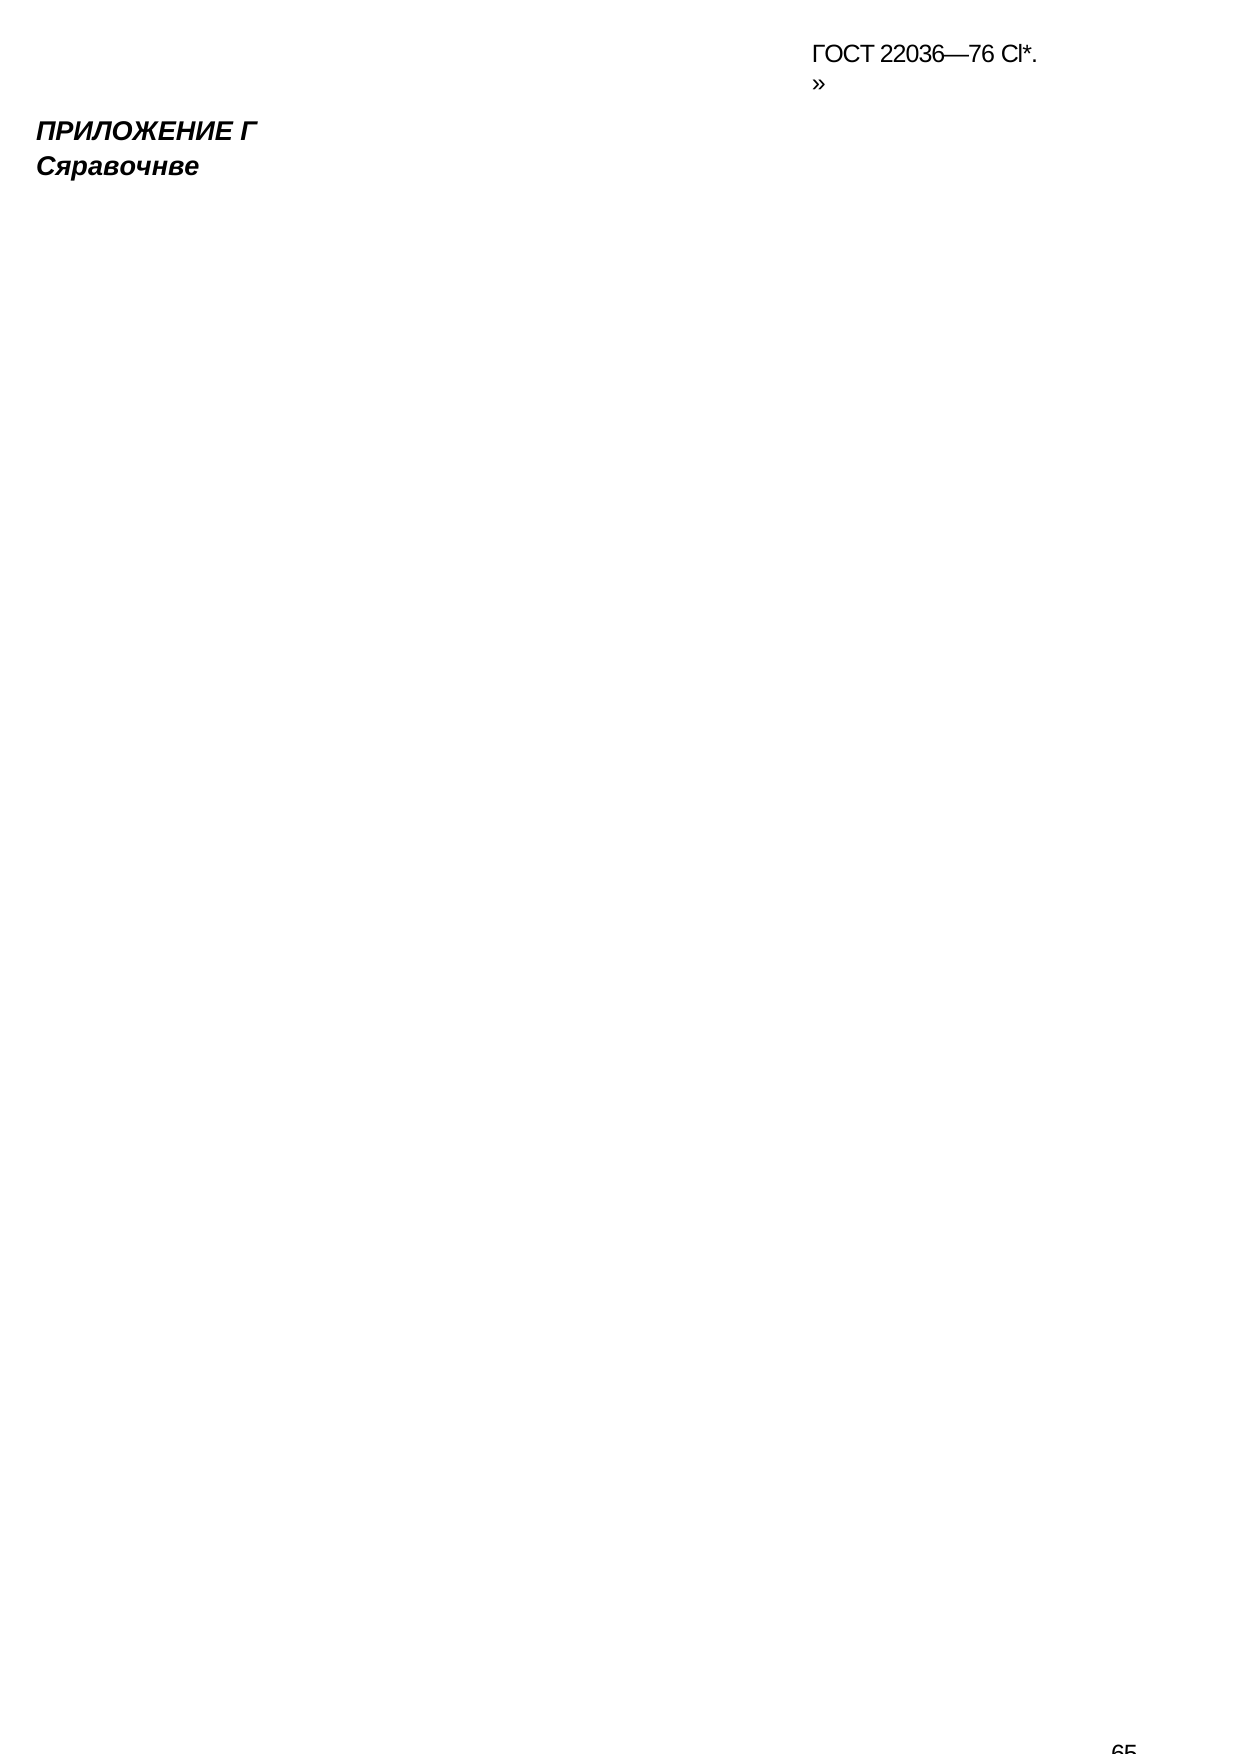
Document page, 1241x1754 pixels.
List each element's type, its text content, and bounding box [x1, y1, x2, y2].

text ПРИЛОЖЕНИЕ Г Сяравочнве [36, 112, 1208, 183]
